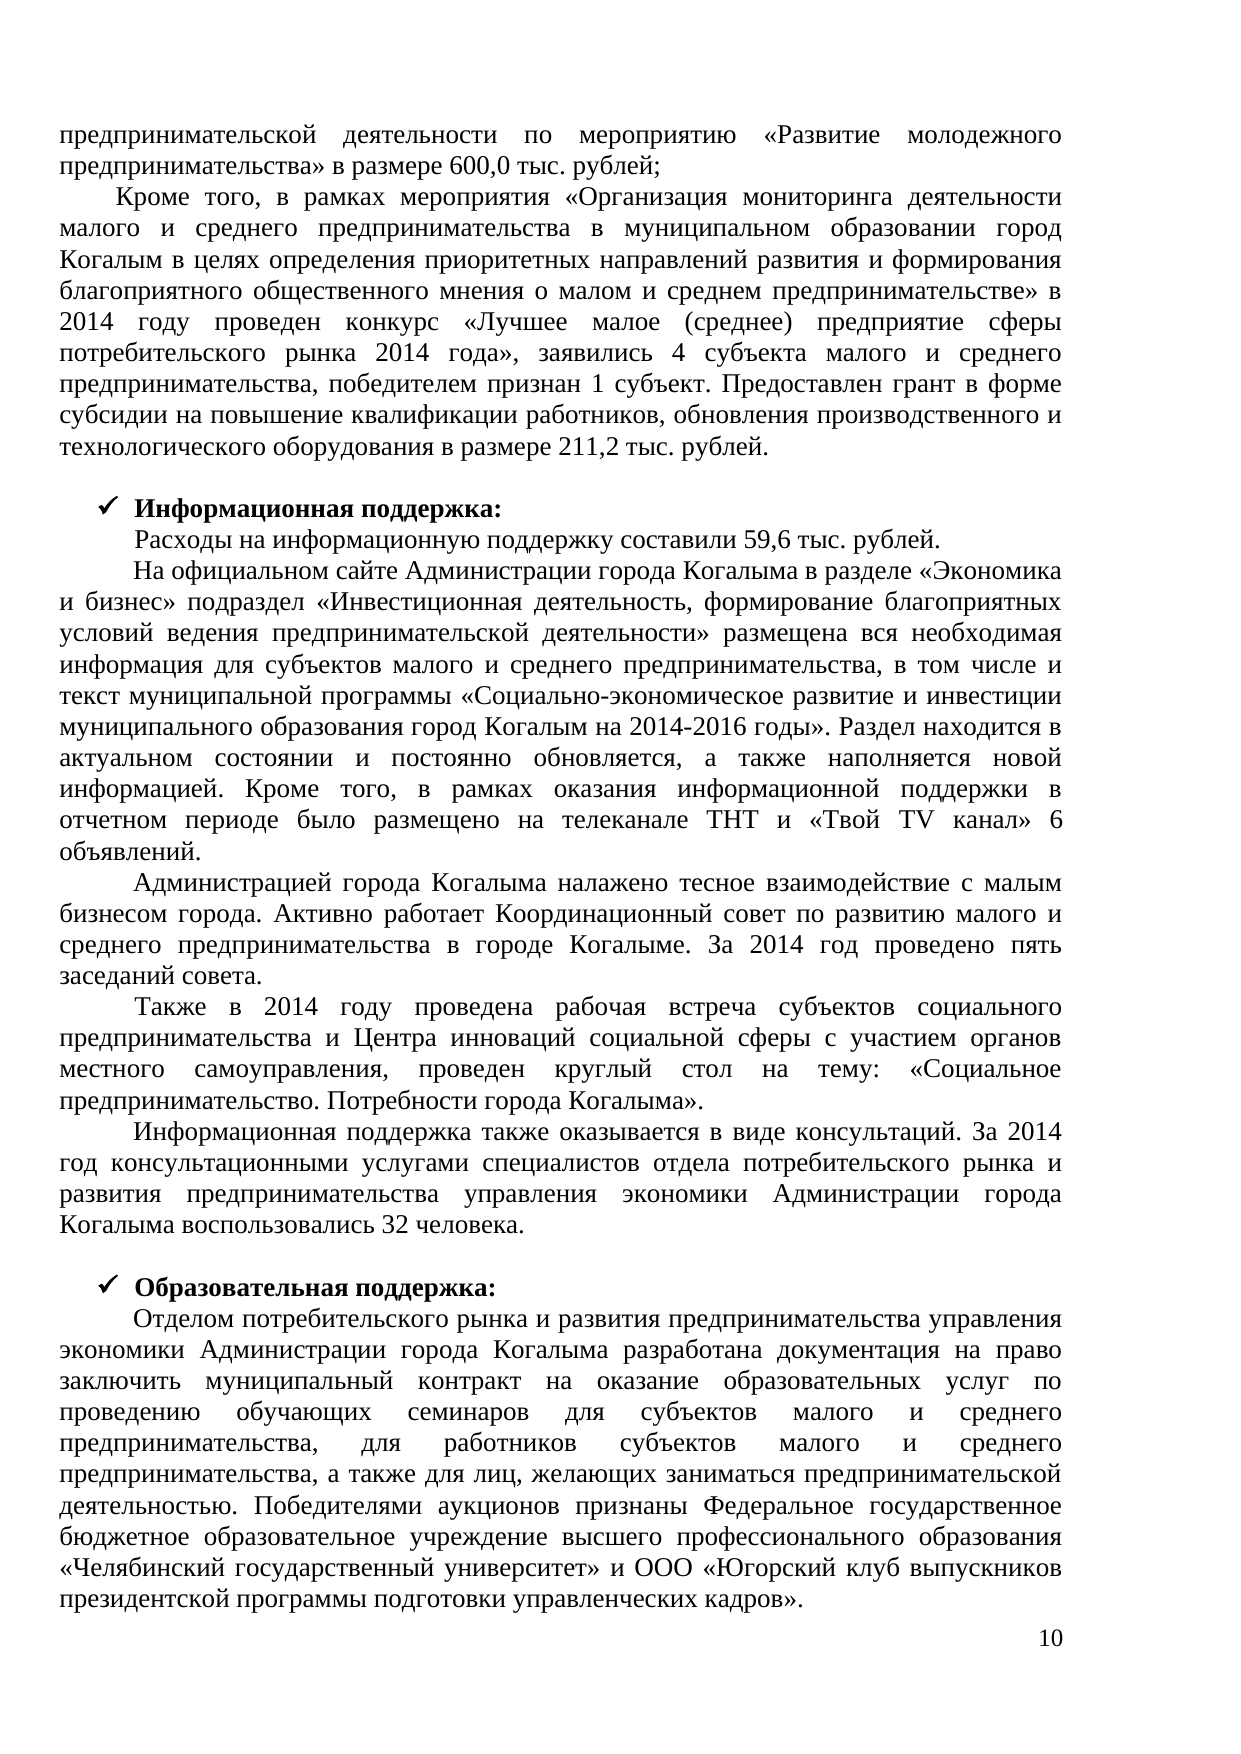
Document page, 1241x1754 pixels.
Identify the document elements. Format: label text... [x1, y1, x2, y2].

list Информационная поддержка: [97, 492, 1063, 523]
text На официальном сайте Администрации города Когалыма в разделе «Экономика и бизнес» подраздел «Инвестиционная деятельность, формирование благоприятных условий ведения предпринимательской деятельности» размещена вся необходимая информация для субъектов малого и среднего предпринимательства, в том числе и текст муниципальной программы «Социально-экономическое развитие и инвестиции муниципального образования город Когалым на 2014-2016 годы». Раздел находится в актуальном состоянии и постоянно обновляется, а также наполняется новой информацией. Кроме того, в рамках оказания информационной поддержки в отчетном периоде было размещено на телеканале ТНТ и «Твой TV канал» 6 объявлений. [59, 554, 1063, 866]
text Отделом потребительского рынка и развития предпринимательства управления экономики Администрации города Когалыма разработана документация на право заключить муниципальный контракт на оказание образовательных услуг по проведению обучающих семинаров для субъектов малого и среднего предпринимательства, для работников субъектов малого и среднего предпринимательства, а также для лиц, желающих заниматься предпринимательской деятельностью. Победителями аукционов признаны Федеральное государственное бюджетное образовательное учреждение высшего профессионального образования «Челябинский государственный университет» и ООО «Югорский клуб выпускников президентской программы подготовки управленческих кадров». [59, 1302, 1063, 1613]
list Образовательная поддержка: [97, 1271, 1063, 1302]
text Расходы на информационную поддержку составили 59,6 тыс. рублей. [134, 523, 1063, 554]
text Информационная поддержка также оказывается в виде консультаций. За 2014 год консультационными услугами специалистов отдела потребительского рынка и развития предпринимательства управления экономики Администрации города Когалыма воспользовались 32 человека. [59, 1115, 1063, 1239]
text Кроме того, в рамках мероприятия «Организация мониторинга деятельности малого и среднего предпринимательства в муниципальном образовании город Когалым в целях определения приоритетных направлений развития и формирования благоприятного общественного мнения о малом и среднем предпринимательстве» в 2014 году проведен конкурс «Лучшее малое (среднее) предприятие сферы потребительского рынка 2014 года», заявились 4 субъекта малого и среднего предпринимательства, победителем признан 1 субъект. Предоставлен грант в форме субсидии на повышение квалификации работников, обновления производственного и технологического оборудования в размере 211,2 тыс. рублей. [59, 180, 1063, 461]
list Также в 2014 году проведена рабочая встреча субъектов социального предпринимательства и Центра инноваций социальной сферы с участием органов местного самоуправления, проведен круглый стол на тему: «Социальное предпринимательство. Потребности города Когалыма». [59, 990, 1063, 1115]
text Администрацией города Когалыма налажено тесное взаимодействие с малым бизнесом города. Активно работает Координационный совет по развитию малого и среднего предпринимательства в городе Когалыме. За 2014 год проведено пять заседаний совета. [59, 866, 1063, 990]
